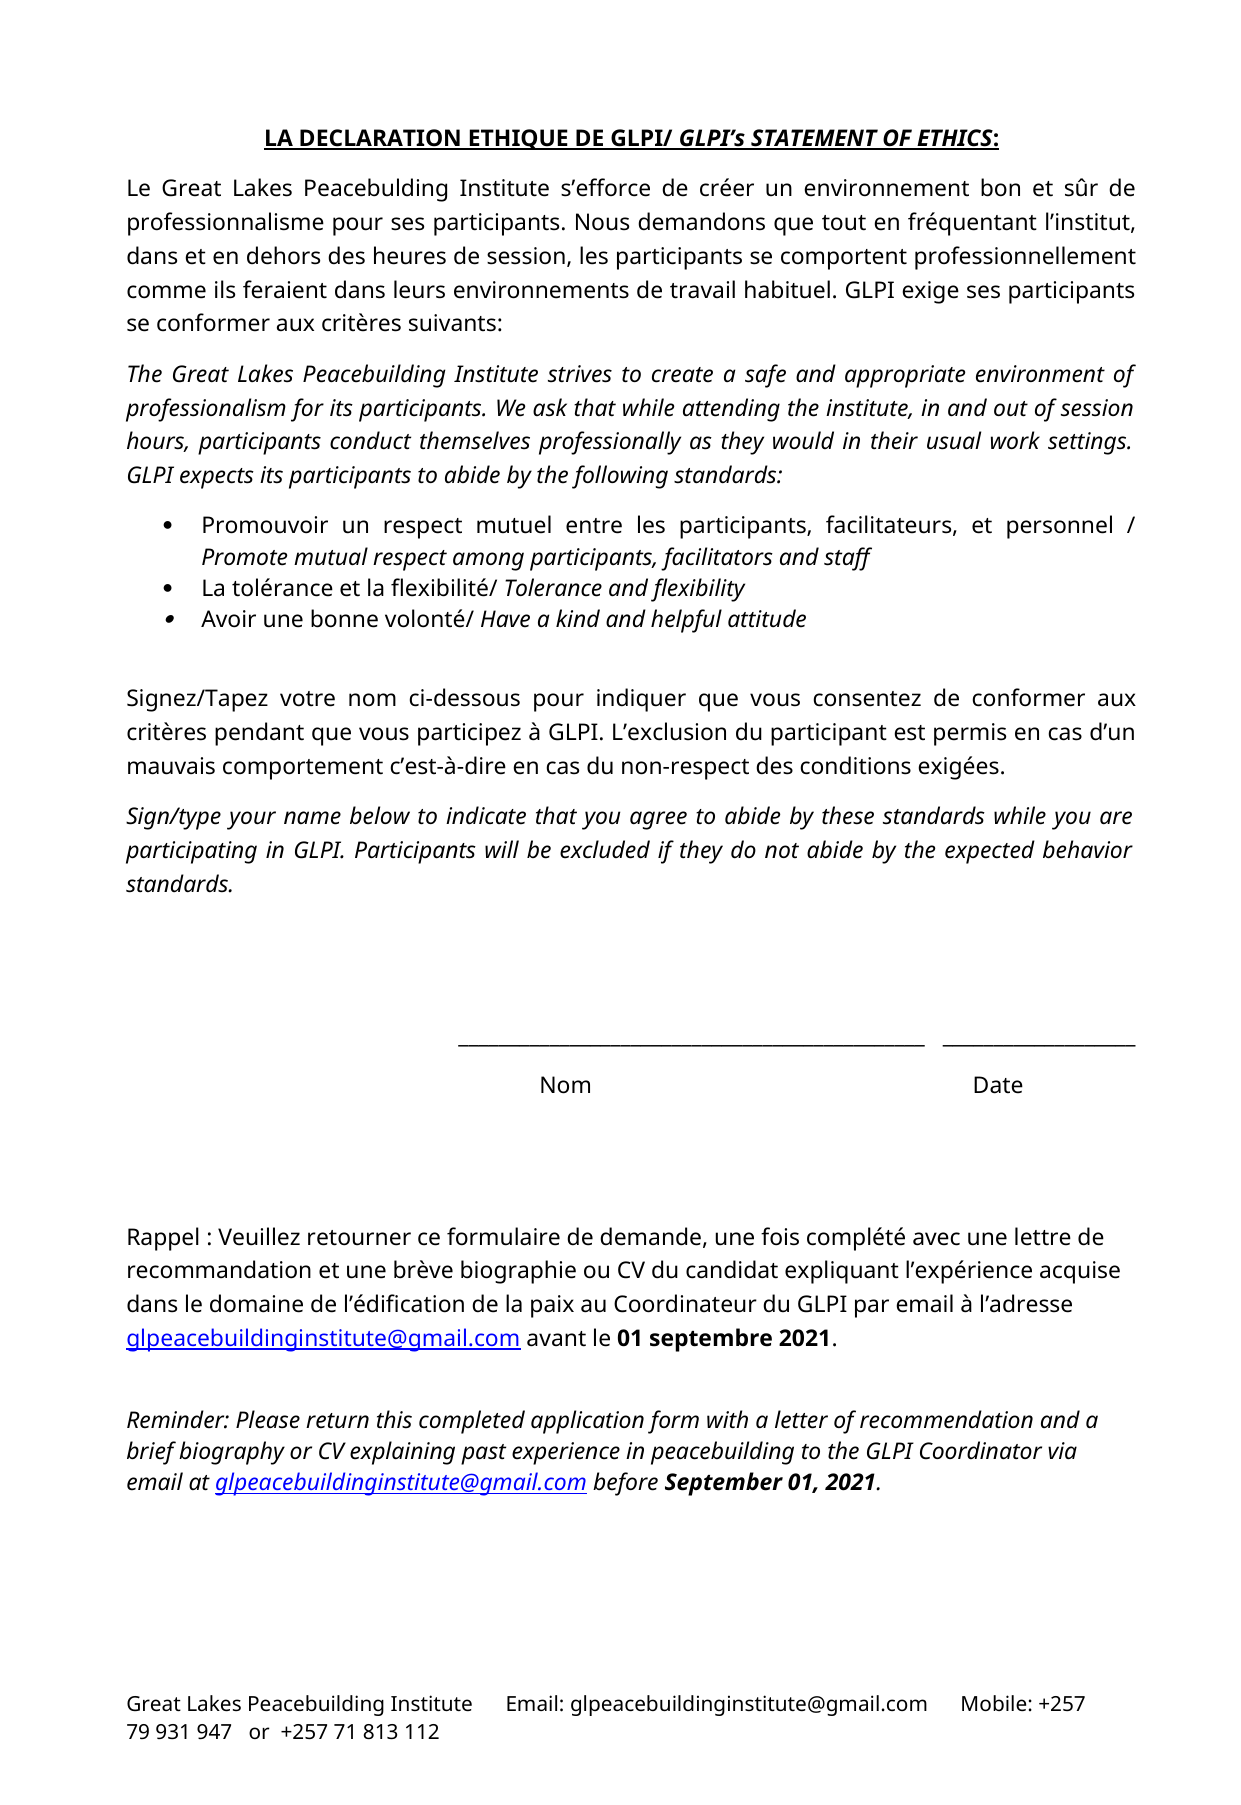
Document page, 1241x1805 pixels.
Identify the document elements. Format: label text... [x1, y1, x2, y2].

text LA DECLARATION ETHIQUE DE GLPI/ GLPI’s STATEMENT OF ETHICS: [126, 122, 1137, 153]
text ______________________________________________ ___________________ [126, 1019, 1137, 1050]
list La tolérance et la flexibilité/ Tolerance and flexibility [163, 572, 1137, 603]
text Sign/type your name below to indicate that you agree to abide by these standards while you are participating in GLPI. Participants will be excluded if they do not abide by the expected behavior standards. [126, 800, 1137, 899]
list Promouvoir un respect mutuel entre les participants, facilitateurs, et personnel / Promote mutual respect among participants, facilitators and staff [163, 509, 1137, 572]
text Rappel : Veuillez retourner ce formulaire de demande, une fois complété avec une lettre de recommandation et une brève biographie ou CV du candidat expliquant l’expérience acquise dans le domaine de l’édification de la paix au Coordinateur du GLPI par email à l’adresse glpeacebuildinginstitute@gmail.com avant le 01 septembre 2021. [126, 1221, 1137, 1353]
text The Great Lakes Peacebuilding Institute strives to create a safe and appropriate environment of professionalism for its participants. We ask that while attending the institute, in and out of session hours, participants conduct themselves professionally as they would in their usual work settings. GLPI expects its participants to abide by the following standards: [126, 358, 1137, 490]
text Reminder: Please return this completed application form with a letter of recommendation and a brief biography or CV explaining past experience in peacebuilding to the GLPI Coordinator via email at glpeacebuildinginstitute@gmail.com before September 01, 2021. [126, 1403, 1137, 1497]
list Avoir une bonne volonté/ Have a kind and helpful attitude [163, 603, 1137, 634]
text Signez/Tapez votre nom ci-dessous pour indiquer que vous consentez de conformer aux critères pendant que vous participez à GLPI. L’exclusion du participant est permis en cas d’un mauvais comportement c’est-à-dire en cas du non-respect des conditions exigées. [126, 682, 1137, 781]
text Le Great Lakes Peacebulding Institute s’efforce de créer un environnement bon et sûr de professionnalisme pour ses participants. Nous demandons que tout en fréquentant l’institut, dans et en dehors des heures de session, les participants se comportent professionnellement comme ils feraient dans leurs environnements de travail habituel. GLPI exige ses participants se conformer aux critères suivants: [126, 172, 1137, 338]
text Nom Date [351, 1069, 1137, 1101]
